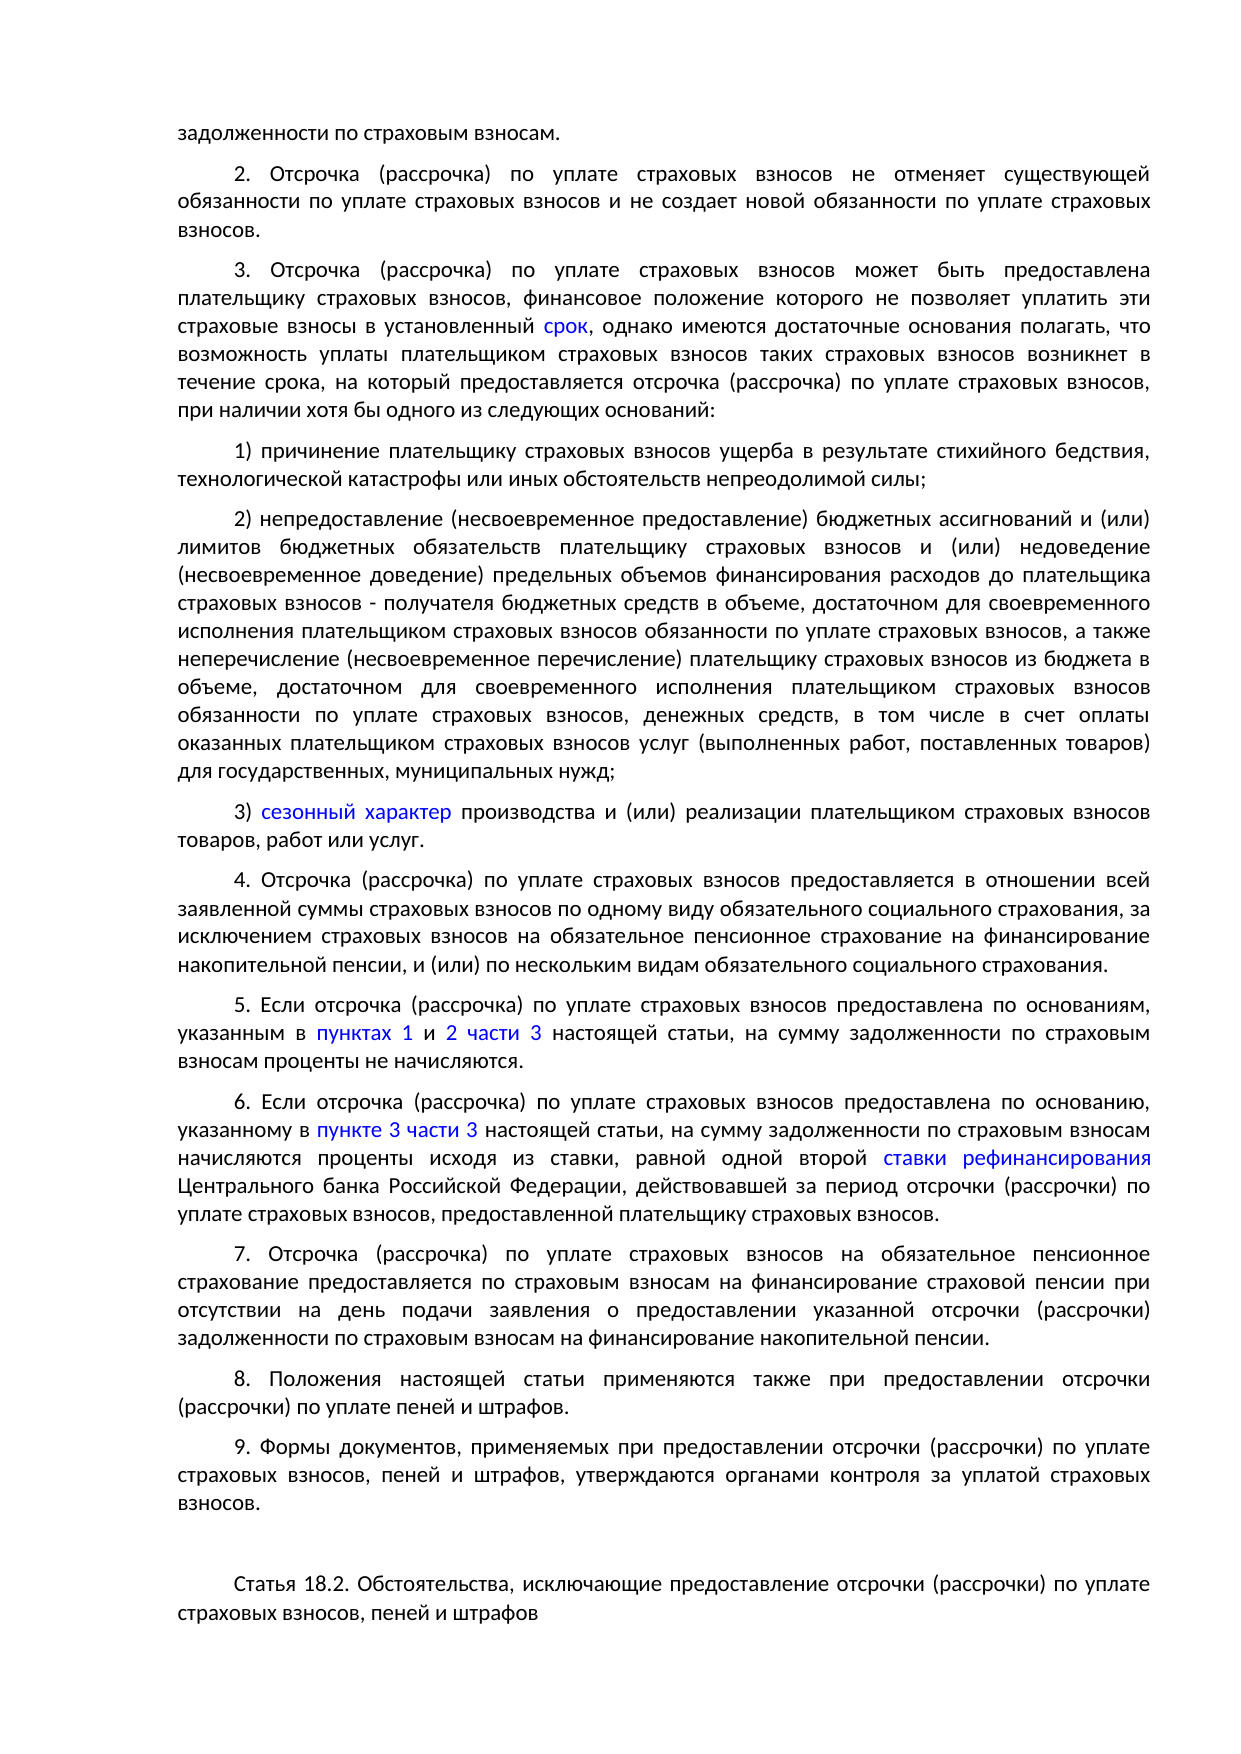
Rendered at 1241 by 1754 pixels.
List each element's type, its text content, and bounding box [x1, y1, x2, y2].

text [177, 118, 1152, 146]
text 3) сезонный характер производства и (или) реализации плательщиком страховых взносов товаров, работ или услуг. [177, 797, 1152, 853]
text 3. Отсрочка (рассрочка) по уплате страховых взносов может быть предоставлена плательщику страховых взносов, финансовое положение которого не позволяет уплатить эти страховые взносы в установленный срок, однако имеются достаточные основания полагать, что возможность уплаты плательщиком страховых взносов таких страховых взносов возникнет в течение срока, на который предоставляется отсрочка (рассрочка) по уплате страховых взносов, при наличии хотя бы одного из следующих оснований: [177, 255, 1152, 423]
text Статья 18.2. Обстоятельства, исключающие предоставление отсрочки (рассрочки) по уплате страховых взносов, пеней и штрафов [177, 1569, 1152, 1626]
text 8. Положения настоящей статьи применяются также при предоставлении отсрочки (рассрочки) по уплате пеней и штрафов. [177, 1364, 1152, 1420]
text 1) причинение плательщику страховых взносов ущерба в результате стихийного бедствия, технологической катастрофы или иных обстоятельств непреодолимой силы; [177, 436, 1152, 492]
text 6. Если отсрочка (рассрочка) по уплате страховых взносов предоставлена по основанию, указанному в пункте 3 части 3 настоящей статьи, на сумму задолженности по страховым взносам начисляются проценты исходя из ставки, равной одной второй ставки рефинансирования Центрального банка Российской Федерации, действовавшей за период отсрочки (рассрочки) по уплате страховых взносов, предоставленной плательщику страховых взносов. [177, 1087, 1152, 1227]
text 5. Если отсрочка (рассрочка) по уплате страховых взносов предоставлена по основаниям, указанным в пунктах 1 и 2 части 3 настоящей статьи, на сумму задолженности по страховым взносам проценты не начисляются. [177, 990, 1152, 1074]
text 2) непредоставление (несвоевременное предоставление) бюджетных ассигнований и (или) лимитов бюджетных обязательств плательщику страховых взносов и (или) недоведение (несвоевременное доведение) предельных объемов финансирования расходов до плательщика страховых взносов - получателя бюджетных средств в объеме, достаточном для своевременного исполнения плательщиком страховых взносов обязанности по уплате страховых взносов, а также неперечисление (несвоевременное перечисление) плательщику страховых взносов из бюджета в объеме, достаточном для своевременного исполнения плательщиком страховых взносов обязанности по уплате страховых взносов, денежных средств, в том числе в счет оплаты оказанных плательщиком страховых взносов услуг (выполненных работ, поставленных товаров) для государственных, муниципальных нужд; [177, 504, 1152, 784]
text 2. Отсрочка (рассрочка) по уплате страховых взносов не отменяет существующей обязанности по уплате страховых взносов и не создает новой обязанности по уплате страховых взносов. [177, 159, 1152, 243]
text 4. Отсрочка (рассрочка) по уплате страховых взносов предоставляется в отношении всей заявленной суммы страховых взносов по одному виду обязательного социального страхования, за исключением страховых взносов на обязательное пенсионное страхование на финансирование накопительной пенсии, и (или) по нескольким видам обязательного социального страхования. [177, 866, 1152, 978]
text 9. Формы документов, применяемых при предоставлении отсрочки (рассрочки) по уплате страховых взносов, пеней и штрафов, утверждаются органами контроля за уплатой страховых взносов. [177, 1432, 1152, 1517]
text 7. Отсрочка (рассрочка) по уплате страховых взносов на обязательное пенсионное страхование предоставляется по страховым взносам на финансирование страховой пенсии при отсутствии на день подачи заявления о предоставлении указанной отсрочки (рассрочки) задолженности по страховым взносам на финансирование накопительной пенсии. [177, 1239, 1152, 1351]
